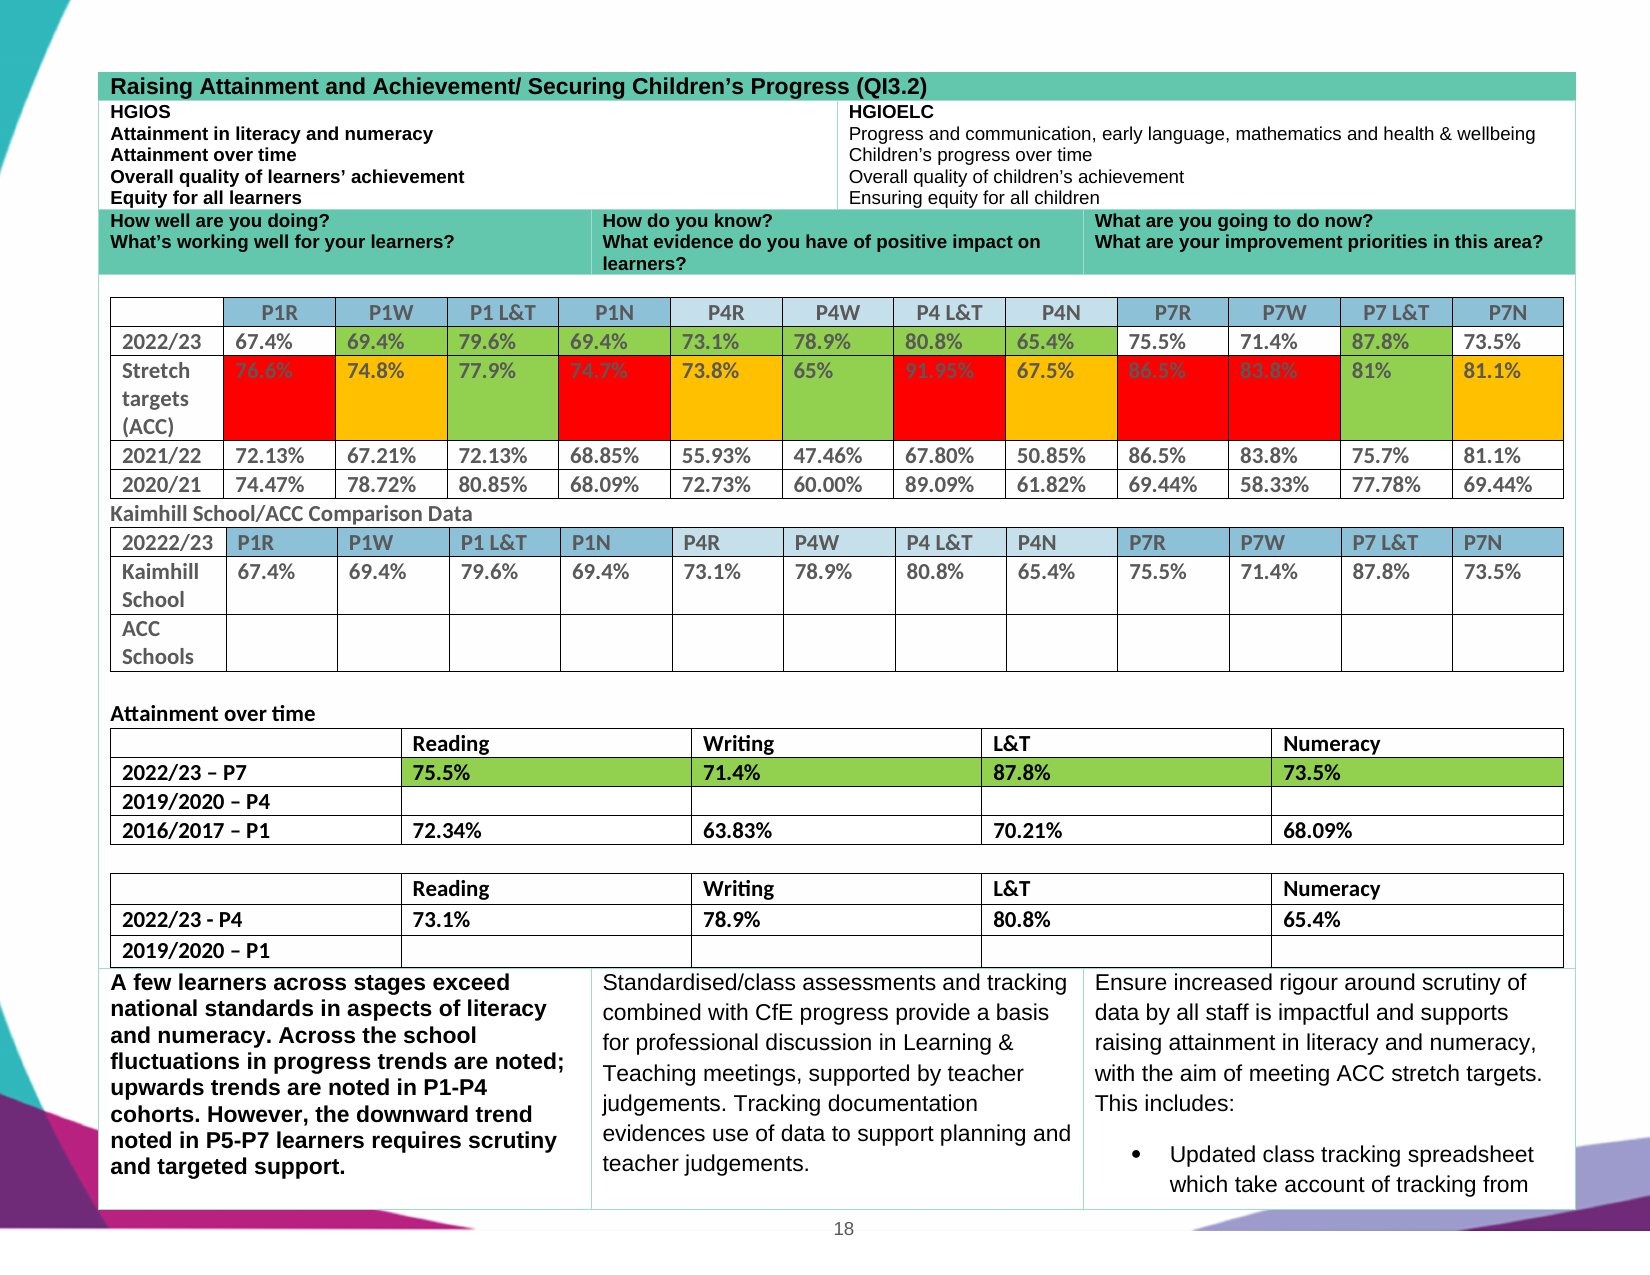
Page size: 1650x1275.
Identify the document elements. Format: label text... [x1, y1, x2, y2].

table_cell HGIOELC Progress and communication, early language, mathematics and health & wellbeing Children’s progress over time Overall quality of children’s achievement Ensuring equity for all children [838, 101, 1575, 208]
table_cell How do you know? What evidence do you have of positive impact on learners? [592, 210, 1083, 274]
table_header Raising Attainment and Achievement/ Securing Children’s Progress (QI3.2) [99, 73, 1575, 100]
table_cell What are you going to do now? What are your improvement priorities in this area? [1084, 210, 1575, 274]
table_cell Kaimhill School/ACC Comparison Data Attainment over time [99, 275, 1575, 968]
table_cell How well are you doing? What’s working well for your learners? [99, 210, 591, 274]
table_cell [99, 969, 591, 1209]
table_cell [1084, 969, 1575, 1209]
picture [0, 0, 1650, 1231]
table_cell HGIOS Attainment in literacy and numeracy Attainment over time Overall quality of learners’ achievement Equity for all learners [99, 101, 837, 208]
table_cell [592, 969, 1083, 1209]
